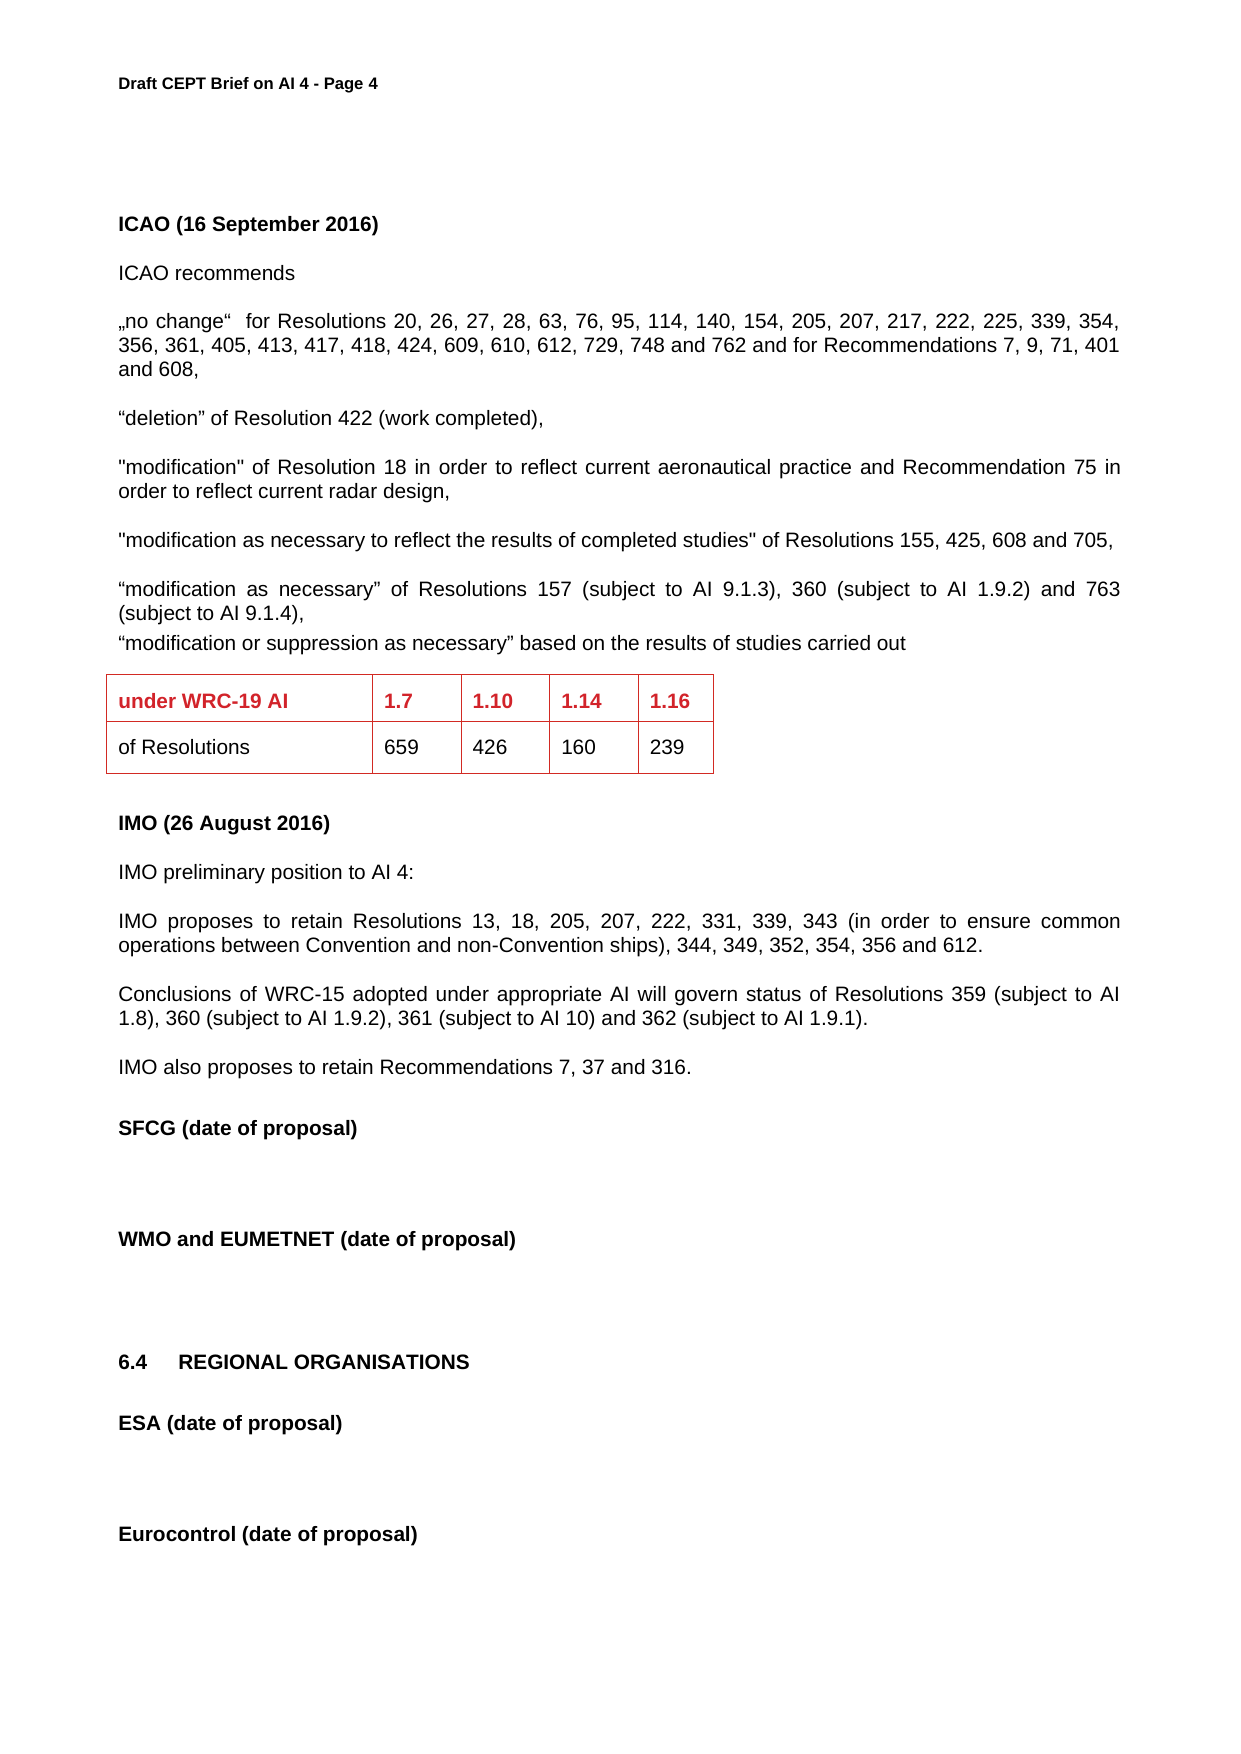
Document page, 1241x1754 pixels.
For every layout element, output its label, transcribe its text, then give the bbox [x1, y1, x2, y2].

text IMO also proposes to retain Recommendations 7, 37 and 316. [118, 1055, 1122, 1079]
text “deletion” of Resolution 422 (work completed), [118, 406, 1122, 430]
subtitle Regional organisations [118, 1349, 1122, 1373]
table_cell 659 [373, 722, 461, 772]
table_header 1.7 [373, 675, 461, 721]
text IMO (26 August 2016) [118, 811, 1122, 835]
table_header 1.14 [550, 675, 638, 721]
text ICAO recommends [118, 260, 1122, 284]
text “modification as necessary” of Resolutions 157 (subject to AI 9.1.3), 360 (subject to AI 1.9.2) and 763 (subject to AI 9.1.4), [118, 577, 1122, 625]
table_header 1.16 [639, 675, 713, 721]
text IMO preliminary position to AI 4: [118, 860, 1122, 884]
text “modification or suppression as necessary” based on the results of studies carried out [118, 631, 1122, 655]
table_cell 426 [462, 722, 549, 772]
table_cell 160 [550, 722, 638, 772]
text ESA (date of proposal) [118, 1411, 1122, 1435]
text SFCG (date of proposal) [118, 1116, 1122, 1140]
table_header under WRC-19 AI [107, 675, 372, 721]
text ICAO (16 September 2016) [118, 211, 1122, 235]
text Eurocontrol (date of proposal) [118, 1521, 1122, 1545]
text Conclusions of WRC-15 adopted under appropriate AI will govern status of Resolutions 359 (subject to AI 1.8), 360 (subject to AI 1.9.2), 361 (subject to AI 10) and 362 (subject to AI 1.9.1). [118, 982, 1122, 1030]
table_header 1.10 [462, 675, 549, 721]
text "modification as necessary to reflect the results of completed studies" of Resolutions 155, 425, 608 and 705, [118, 528, 1122, 552]
text WMO and EUMETNET (date of proposal) [118, 1227, 1122, 1251]
table_cell 239 [639, 722, 713, 772]
text „no change“ for Resolutions 20, 26, 27, 28, 63, 76, 95, 114, 140, 154, 205, 207, 217, 222, 225, 339, 354, 356, 361, 405, 413, 417, 418, 424, 609, 610, 612, 729, 748 and 762 and for Recommendations 7, 9, 71, 401 and 608, [118, 309, 1122, 381]
text "modification" of Resolution 18 in order to reflect current aeronautical practice and Recommendation 75 in order to reflect current radar design, [118, 455, 1122, 503]
text IMO proposes to retain Resolutions 13, 18, 205, 207, 222, 331, 339, 343 (in order to ensure common operations between Convention and non-Convention ships), 344, 349, 352, 354, 356 and 612. [118, 909, 1122, 957]
table_cell of Resolutions [107, 722, 372, 772]
